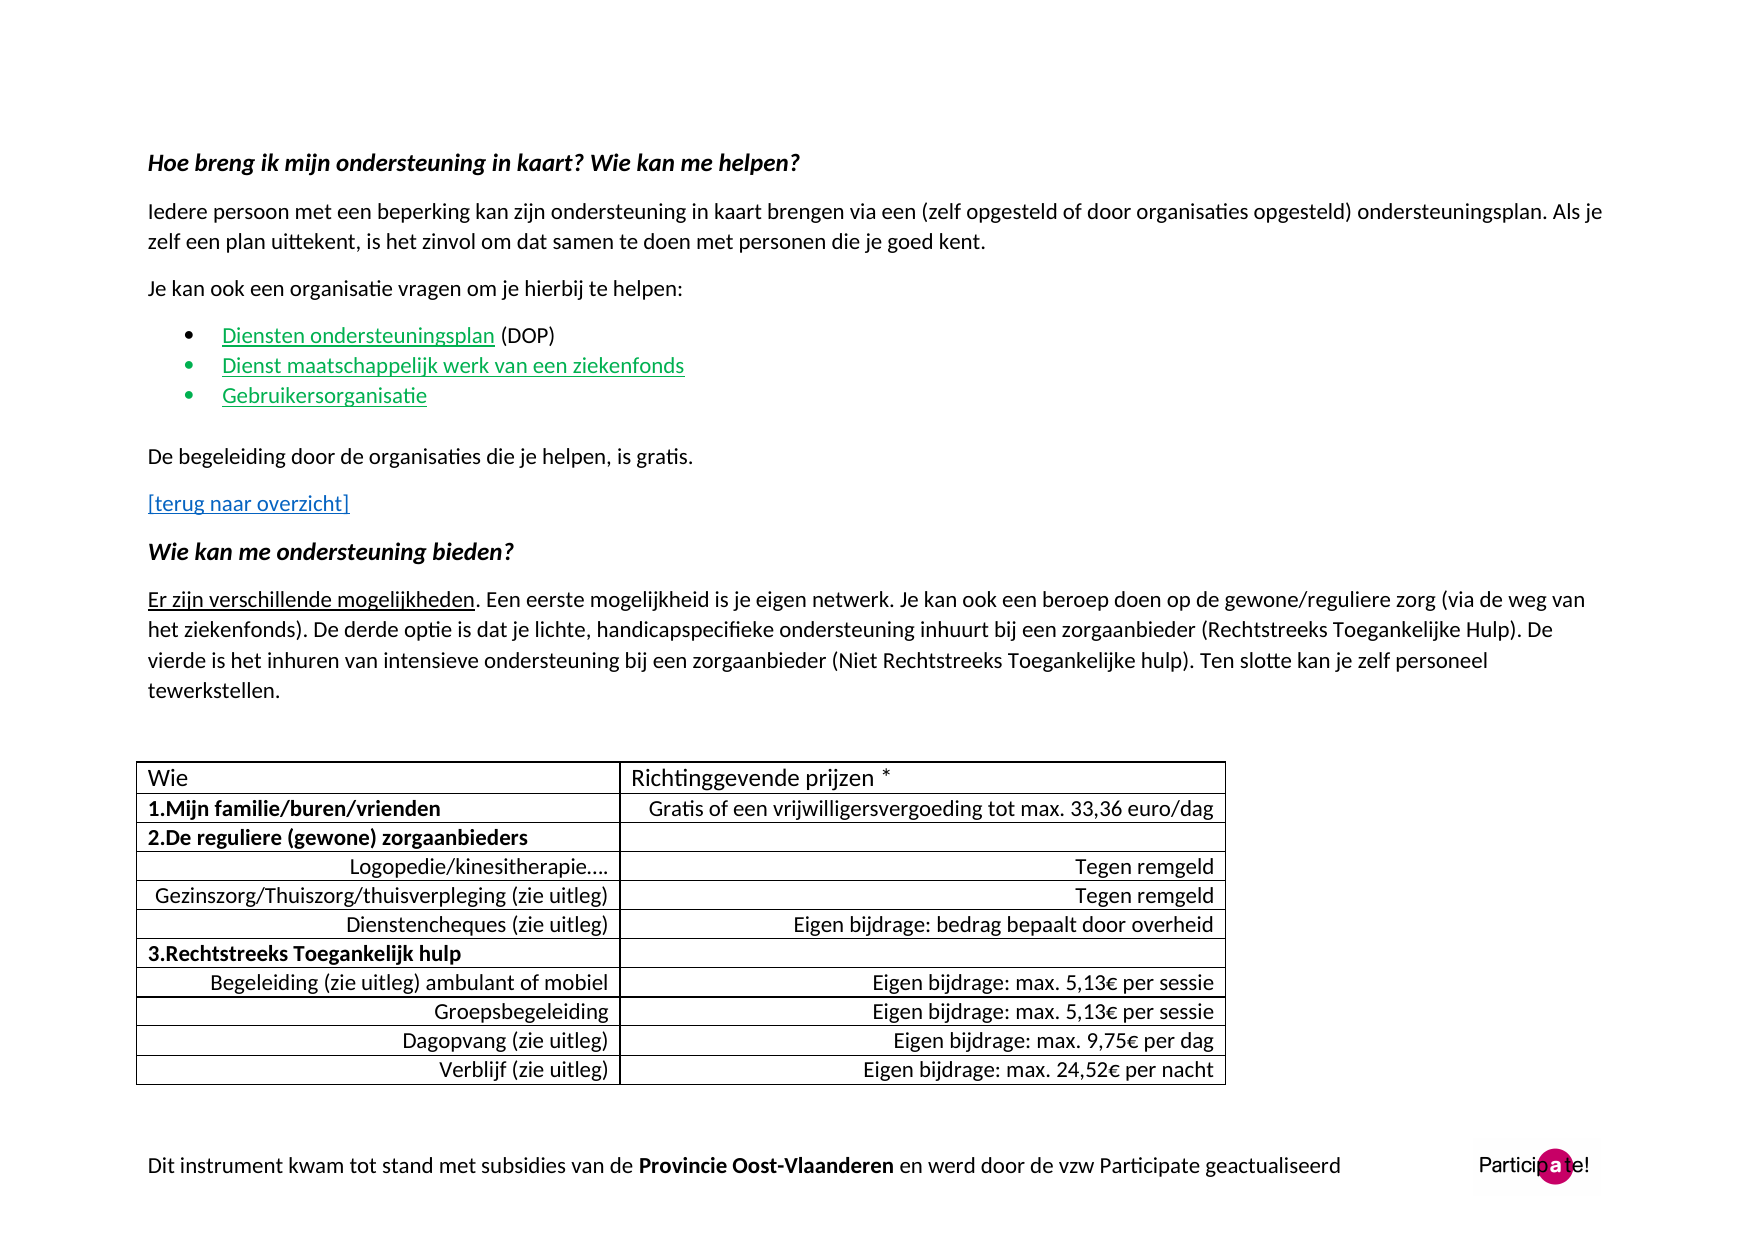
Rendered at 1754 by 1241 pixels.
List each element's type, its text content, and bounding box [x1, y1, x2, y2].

text Je kan ook een organisatie vragen om je hierbij te helpen: [148, 274, 1606, 302]
table_cell Tegen remgeld [621, 852, 1225, 880]
table_header Wie [137, 763, 619, 793]
table_cell Begeleiding (zie uitleg) ambulant of mobiel [137, 968, 619, 996]
table_cell Dienstencheques (zie uitleg) [137, 910, 619, 938]
table_cell Verblijf (zie uitleg) [137, 1056, 619, 1083]
table_cell Eigen bijdrage: max. 5,13€ per sessie [621, 968, 1225, 996]
table_cell Eigen bijdrage: max. 9,75€ per dag [621, 1026, 1225, 1054]
table_cell Groepsbegeleiding [137, 998, 619, 1025]
table_cell Dagopvang (zie uitleg) [137, 1026, 619, 1054]
table_cell Eigen bijdrage: bedrag bepaalt door overheid [621, 910, 1225, 938]
list Gebruikersorganisatie [185, 382, 1606, 409]
text Wie kan me ondersteuning bieden? [148, 536, 1606, 566]
table_cell 2.De reguliere (gewone) zorgaanbieders [137, 823, 619, 851]
text Hoe breng ik mijn ondersteuning in kaart? Wie kan me helpen? [148, 148, 1606, 178]
table_cell Gezinszorg/Thuiszorg/thuisverpleging (zie uitleg) [137, 881, 619, 909]
text Iedere persoon met een beperking kan zijn ondersteuning in kaart brengen via een (zelf opgesteld of door organisaties opgesteld) ondersteuningsplan. Als je zelf een plan uittekent, is het zinvol om dat samen te doen met personen die je goed kent. [148, 197, 1606, 255]
table_header Richtinggevende prijzen * [621, 763, 1225, 793]
table_cell Gratis of een vrijwilligersvergoeding tot max. 33,36 euro/dag [621, 794, 1225, 822]
table_cell 1.Mijn familie/buren/vrienden [137, 794, 619, 822]
table_cell [621, 939, 1225, 967]
list Dienst maatschappelijk werk van een ziekenfonds [185, 351, 1606, 379]
text De begeleiding door de organisaties die je helpen, is gratis. [148, 412, 1606, 470]
list Diensten ondersteuningsplan (DOP) [185, 321, 1606, 349]
table_cell Tegen remgeld [621, 881, 1225, 909]
table_cell [621, 823, 1225, 851]
table_cell Eigen bijdrage: max. 5,13€ per sessie [621, 998, 1225, 1025]
picture [1472, 1138, 1601, 1196]
text Er zijn verschillende mogelijkheden. Een eerste mogelijkheid is je eigen netwerk. Je kan ook een beroep doen op de gewone/reguliere zorg (via de weg van het ziekenfonds). De derde optie is dat je lichte, handicapspecifieke ondersteuning inhuurt bij een zorgaanbieder (Rechtstreeks Toegankelijke Hulp). De vierde is het inhuren van intensieve ondersteuning bij een zorgaanbieder (Niet Rechtstreeks Toegankelijke hulp). Ten slotte kan je zelf personeel tewerkstellen. [148, 585, 1606, 704]
text [terug naar overzicht] [148, 489, 1606, 517]
table_cell Eigen bijdrage: max. 24,52€ per nacht [621, 1056, 1225, 1083]
table_cell 3.Rechtstreeks Toegankelijk hulp [137, 939, 619, 967]
table_cell Logopedie/kinesitherapie…. [137, 852, 619, 880]
